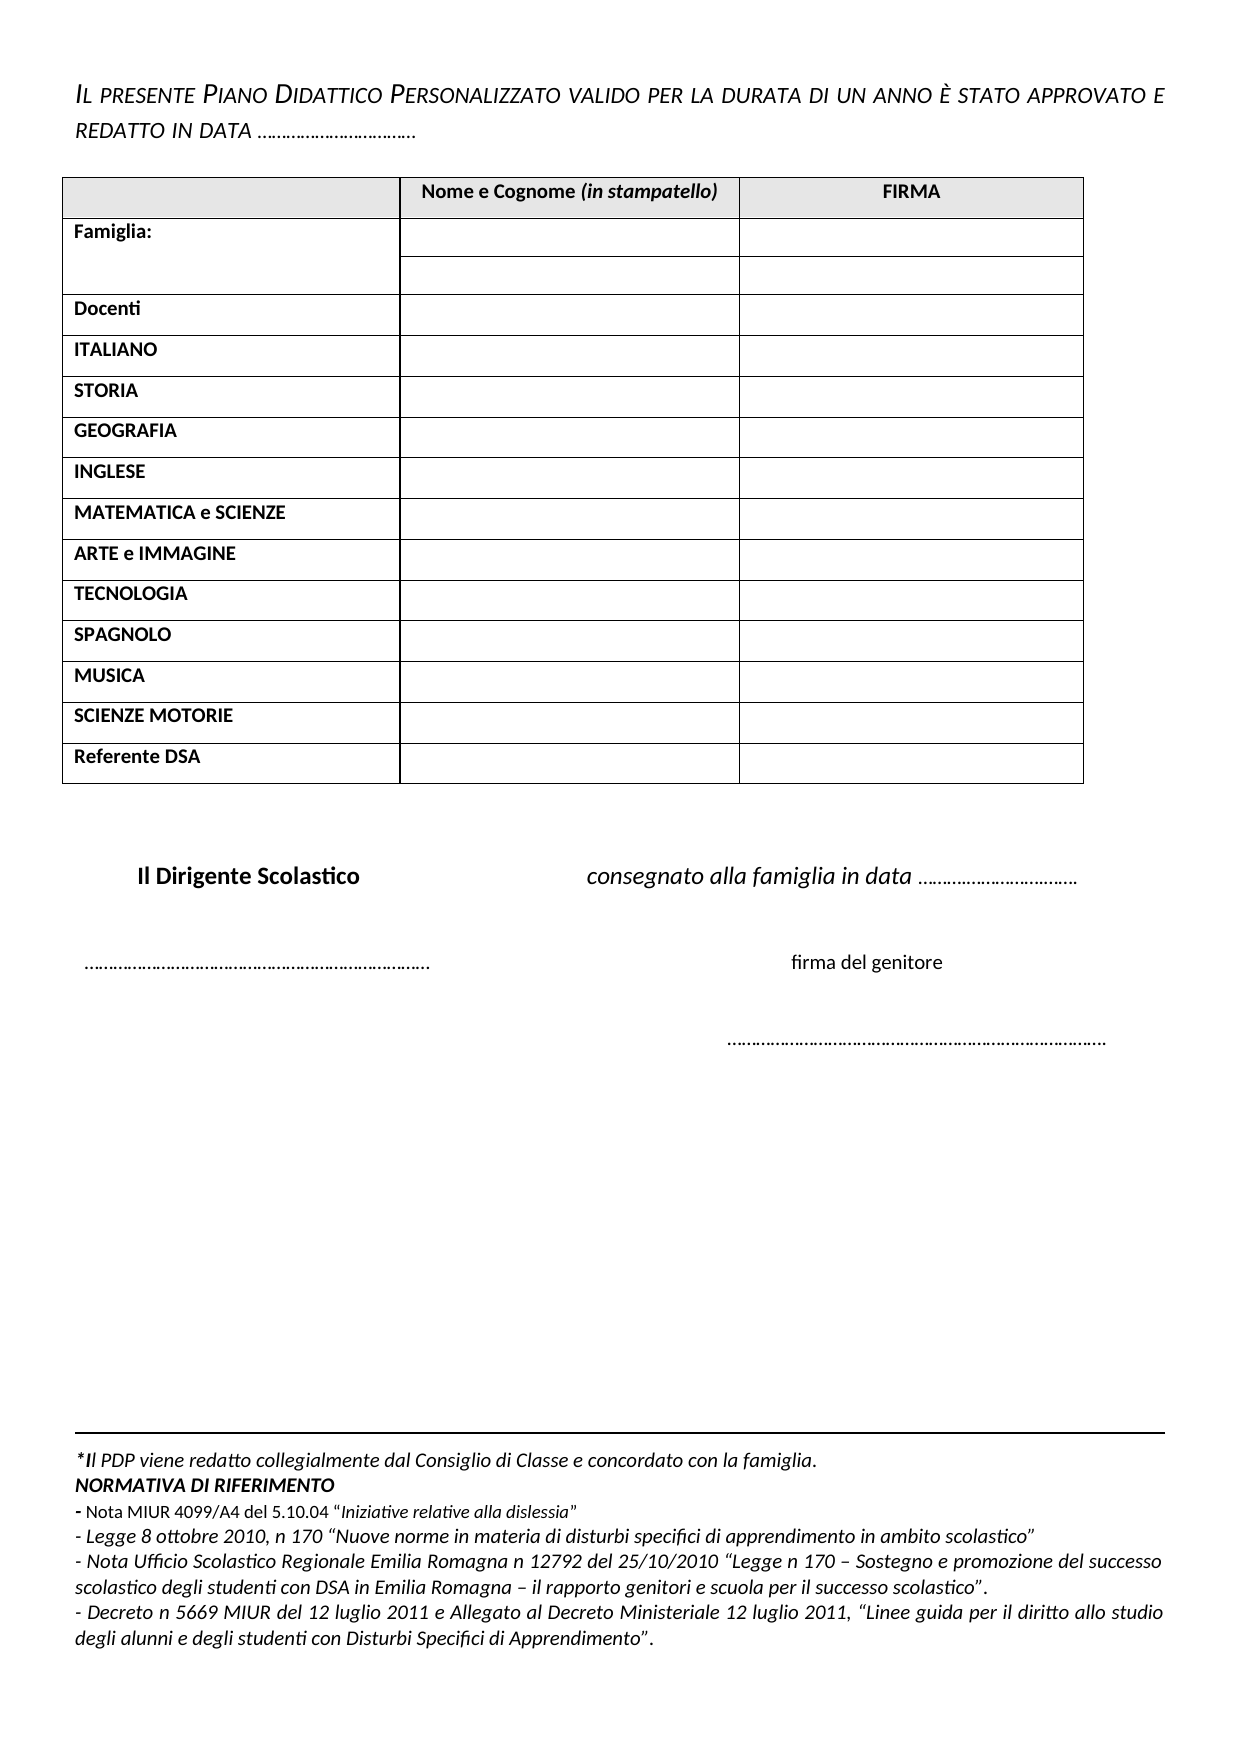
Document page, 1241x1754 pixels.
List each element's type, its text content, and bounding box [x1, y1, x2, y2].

table_cell [740, 540, 1083, 579]
text - Legge 8 ottobre 2010, n 170 “Nuove norme in materia di disturbi specifici di apprendimento in ambito scolastico” [75, 1523, 1165, 1549]
table_cell [401, 257, 739, 294]
table_cell SPAGNOLO [63, 621, 399, 661]
text - Decreto n 5669 MIUR del 12 luglio 2011 e Allegato al Decreto Ministeriale 12 luglio 2011, “Linee guida per il diritto allo studio degli alunni e degli studenti con Disturbi Specifici di Apprendimento”. [75, 1599, 1165, 1650]
table_header Nome e Cognome (in stampatello) [401, 178, 739, 217]
table_cell ITALIANO [63, 336, 399, 376]
table_cell [401, 744, 739, 783]
table_cell Docenti [63, 295, 399, 335]
table_cell SCIENZE MOTORIE [63, 703, 399, 742]
table_cell [401, 703, 739, 742]
table_cell [740, 377, 1083, 417]
text - Nota MIUR 4099/A4 del 5.10.04 “Iniziative relative alla dislessia” [75, 1498, 1165, 1523]
table_cell GEOGRAFIA [63, 418, 399, 457]
table_cell Referente DSA [63, 744, 399, 783]
table_cell [401, 499, 739, 539]
table_cell [740, 581, 1083, 620]
table_cell [401, 377, 739, 417]
table_cell [740, 458, 1083, 498]
table_cell [740, 219, 1083, 256]
table_cell [401, 418, 739, 457]
table_cell [740, 336, 1083, 376]
table_cell ARTE e IMMAGINE [63, 540, 399, 579]
table_cell Famiglia: [63, 219, 399, 294]
table_cell [740, 499, 1083, 539]
table_cell [401, 336, 739, 376]
table_cell MUSICA [63, 662, 399, 702]
table_cell [401, 621, 739, 661]
text NORMATIVA DI RIFERIMENTO [75, 1472, 1165, 1498]
table_cell STORIA [63, 377, 399, 417]
table_cell [401, 219, 739, 256]
table_cell [401, 662, 739, 702]
table_cell [740, 295, 1083, 335]
table_cell [401, 458, 739, 498]
text - Nota Ufficio Scolastico Regionale Emilia Romagna n 12792 del 25/10/2010 “Legge n 170 – Sostegno e promozione del successo scolastico degli studenti con DSA in Emilia Romagna – il rapporto genitori e scuola per il successo scolastico”. [75, 1549, 1165, 1599]
table_cell [740, 744, 1083, 783]
text ……………………………………………………………… firma del genitore [75, 949, 1165, 975]
text *Il PDP viene redatto collegialmente dal Consiglio di Classe e concordato con la famiglia. [75, 1447, 1165, 1472]
text Il presente Piano Didattico Personalizzato valido per la durata di un anno è stato approvato e redatto in data …………………………… [75, 75, 1165, 146]
table_cell TECNOLOGIA [63, 581, 399, 620]
text Il Dirigente Scolastico consegnato alla famiglia in data ……….…………….……. [75, 860, 1165, 891]
table_cell [740, 621, 1083, 661]
table_cell [740, 662, 1083, 702]
text ……………………………………………………………………. [75, 1026, 1165, 1051]
table_cell INGLESE [63, 458, 399, 498]
table_cell [401, 581, 739, 620]
table_cell MATEMATICA e SCIENZE [63, 499, 399, 539]
table_header [63, 178, 399, 217]
table_header FIRMA [740, 178, 1083, 217]
table_cell [740, 418, 1083, 457]
table_cell [740, 703, 1083, 742]
table_cell [740, 257, 1083, 294]
table_cell [401, 295, 739, 335]
table_cell [401, 540, 739, 579]
